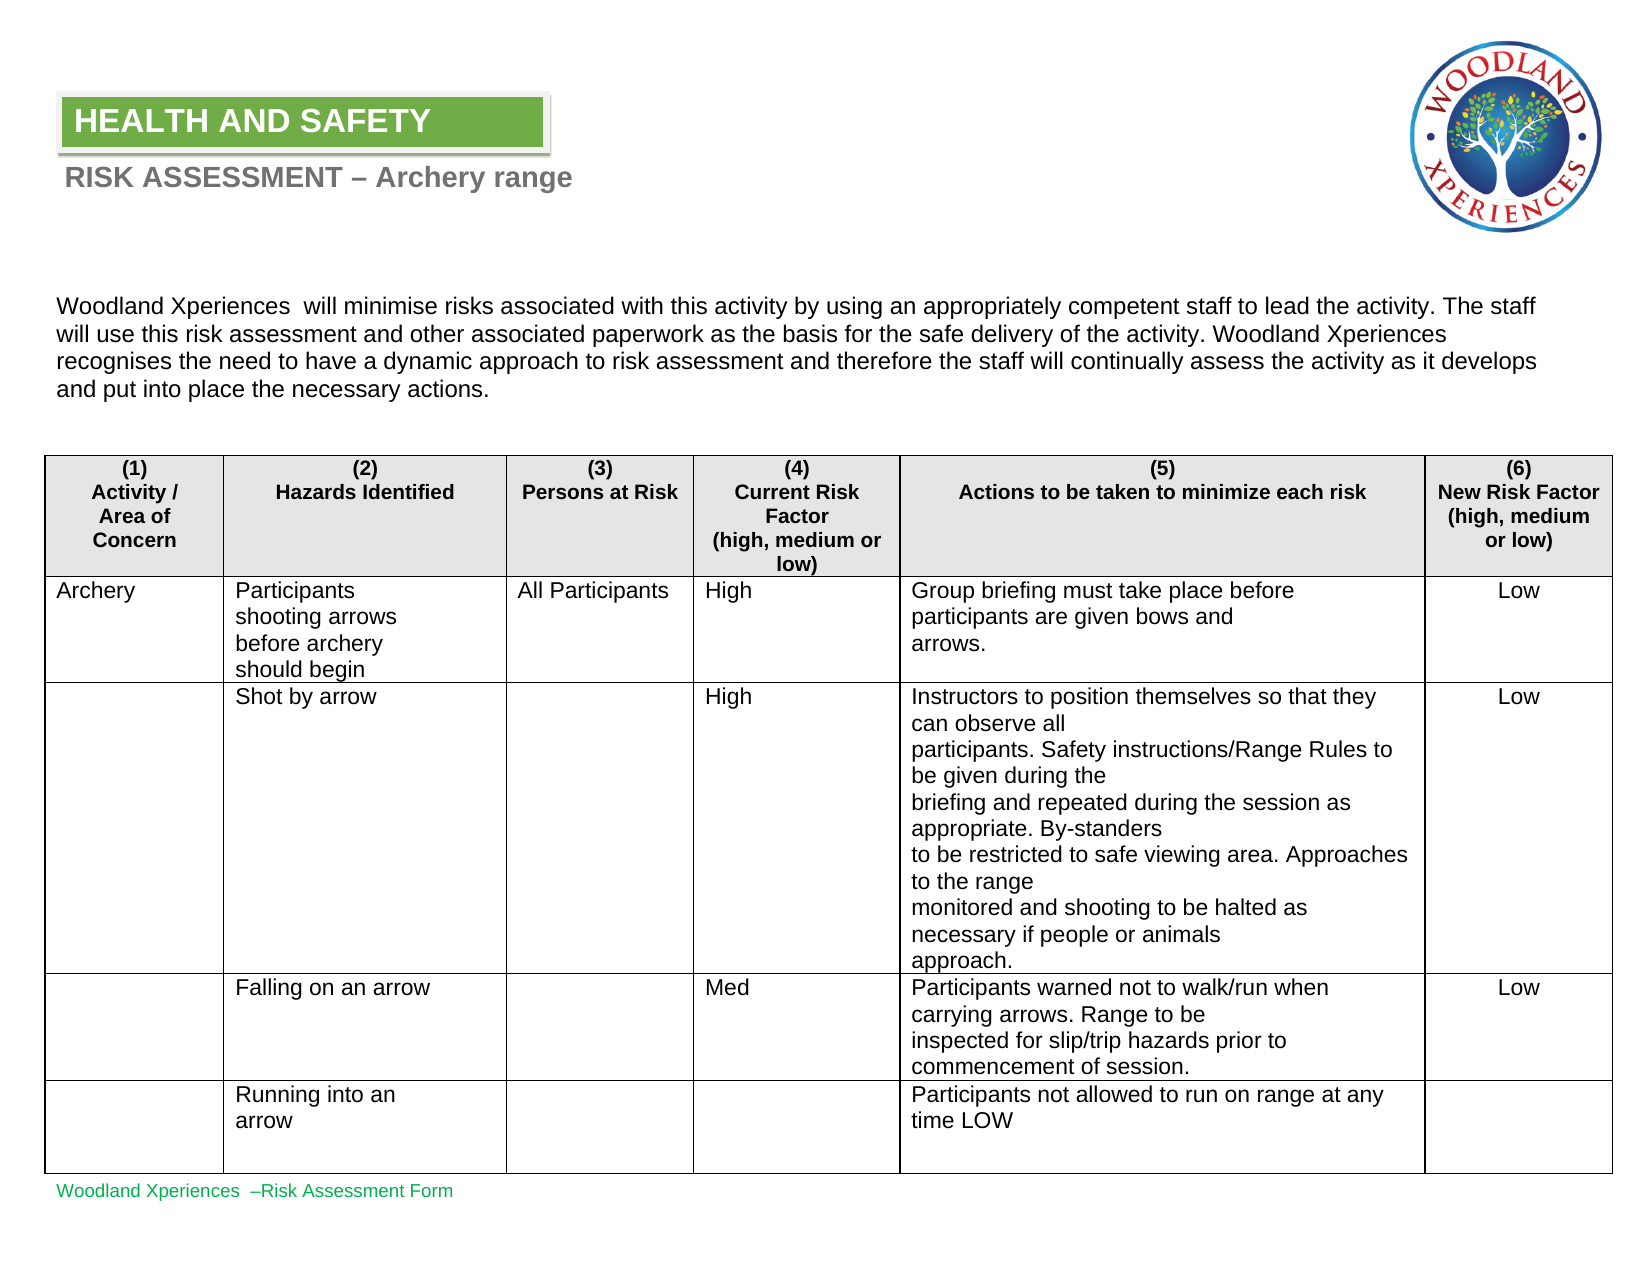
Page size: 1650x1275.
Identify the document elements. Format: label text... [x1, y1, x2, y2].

table_cell Participants shooting arrows before archery should begin [224, 577, 506, 682]
table_header (1) Activity / Area of Concern [46, 456, 223, 576]
table_cell [46, 683, 223, 973]
table_cell Participants not allowed to run on range at any time LOW [901, 1081, 1424, 1172]
table_cell High [694, 683, 899, 973]
table_cell Participants warned not to walk/run when carrying arrows. Range to be inspected for slip/trip hazards prior to commencement of session. [901, 974, 1424, 1080]
table_cell Med [694, 974, 899, 1080]
table_cell [507, 1081, 693, 1172]
table_cell Falling on an arrow [224, 974, 506, 1080]
table_header (4) Current Risk Factor (high, medium or low) [694, 456, 899, 576]
table_cell Low [1426, 974, 1612, 1080]
table_cell [46, 1081, 223, 1172]
picture [1402, 33, 1609, 240]
table_cell [46, 974, 223, 1080]
table_cell Instructors to position themselves so that they can observe all participants. Safety instructions/Range Rules to be given during the briefing and repeated during the session as appropriate. By-standers to be restricted to safe viewing area. Approaches to the range monitored and shooting to be halted as necessary if people or animals approach. [901, 683, 1424, 973]
table_cell [507, 974, 693, 1080]
table_cell Low [1426, 577, 1612, 682]
table_header (2) Hazards Identified [224, 456, 506, 576]
table_cell Low [1426, 683, 1612, 973]
table_cell Archery [46, 577, 223, 682]
table_cell All Participants [507, 577, 693, 682]
table_cell Shot by arrow [224, 683, 506, 973]
table_header (3) Persons at Risk [507, 456, 693, 576]
table_cell High [694, 577, 899, 682]
text Woodland Xperiences will minimise risks associated with this activity by using an appropriately competent staff to lead the activity. The staff will use this risk assessment and other associated paperwork as the basis for the safe delivery of the activity. Woodland Xperiences recognises the need to have a dynamic approach to risk assessment and therefore the staff will continually assess the activity as it develops and put into place the necessary actions. [56, 292, 1575, 402]
table_cell Group briefing must take place before participants are given bows and arrows. [901, 577, 1424, 682]
table_header (6) New Risk Factor (high, medium or low) [1426, 456, 1612, 576]
table_cell [507, 683, 693, 973]
table_header (5) Actions to be taken to minimize each risk [901, 456, 1424, 576]
table_cell [1426, 1081, 1612, 1172]
table_cell Running into an arrow [224, 1081, 506, 1172]
table_cell [694, 1081, 899, 1172]
